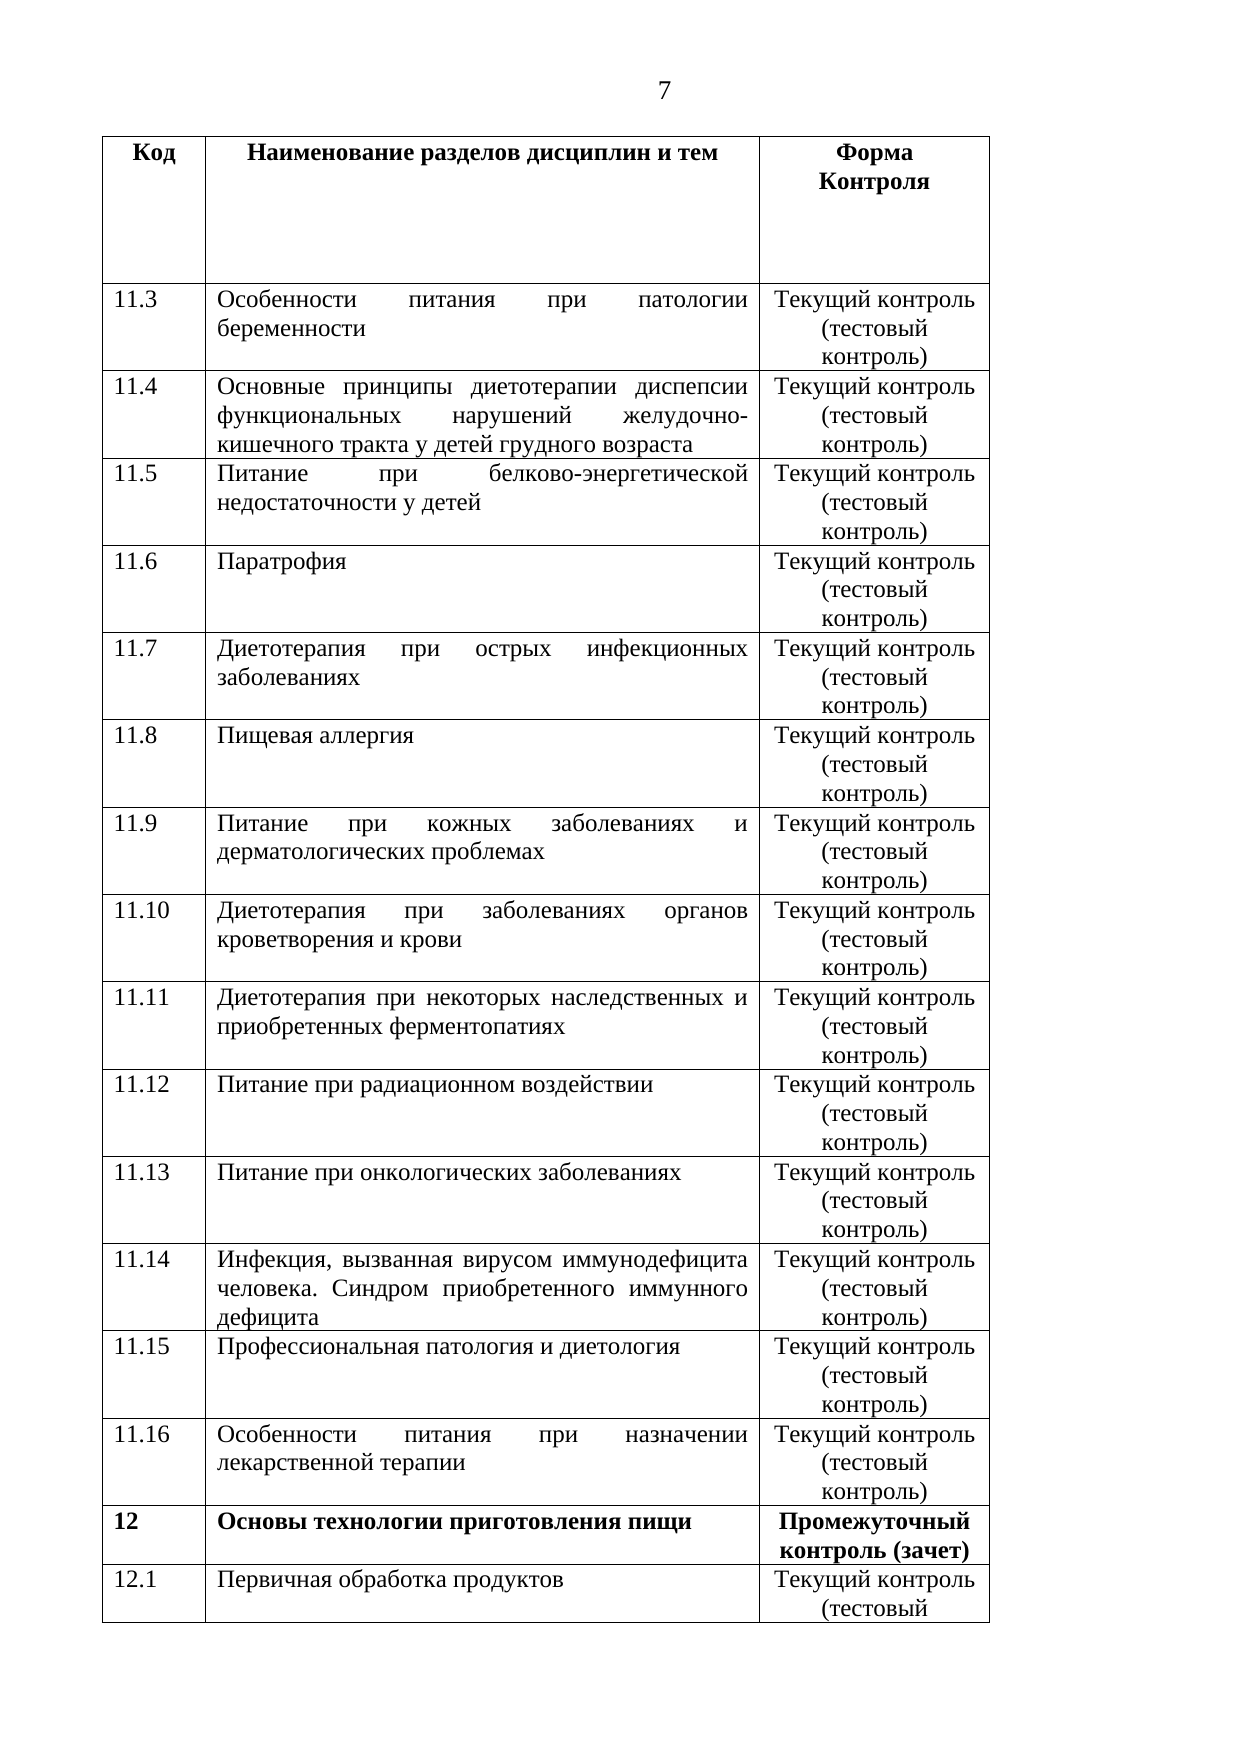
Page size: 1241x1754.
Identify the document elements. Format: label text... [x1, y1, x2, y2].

table_cell 11.8 [103, 720, 205, 807]
table_cell Текущий контроль (тестовый контроль) [760, 982, 989, 1068]
table_cell 11.5 [103, 459, 205, 545]
table_cell Диетотерапия при острых инфекционных заболеваниях [206, 633, 759, 719]
table_header Код [103, 137, 205, 283]
table_cell Текущий контроль (тестовый контроль) [760, 720, 989, 807]
table_cell Текущий контроль (тестовый контроль) [760, 808, 989, 894]
table_cell 11.13 [103, 1157, 205, 1243]
table_cell 11.9 [103, 808, 205, 894]
table_cell Текущий контроль (тестовый контроль) [760, 895, 989, 981]
table_cell Текущий контроль (тестовый контроль) [760, 1244, 989, 1330]
table_cell Текущий контроль (тестовый контроль) [760, 459, 989, 545]
table_cell 11.15 [103, 1331, 205, 1418]
table_cell 11.4 [103, 371, 205, 457]
table_cell Промежуточный контроль (зачет) [760, 1506, 989, 1563]
table_cell Текущий контроль (тестовый контроль) [760, 633, 989, 719]
table_cell Особенности питания при назначении лекарственной терапии [206, 1419, 759, 1505]
table_cell Пищевая аллергия [206, 720, 759, 807]
table_header Форма Контроля [760, 137, 989, 283]
table_cell Текущий контроль (тестовый контроль) [760, 371, 989, 457]
table_cell Текущий контроль (тестовый контроль) [760, 1331, 989, 1418]
table_cell Текущий контроль (тестовый контроль) [760, 1070, 989, 1156]
table_cell Профессиональная патология и диетология [206, 1331, 759, 1418]
table_cell Инфекция, вызванная вирусом иммунодефицита человека. Синдром приобретенного иммунного дефицита [206, 1244, 759, 1330]
table_cell Первичная обработка продуктов [206, 1565, 759, 1622]
table_cell Особенности питания при патологии беременности [206, 284, 759, 370]
table_cell Диетотерапия при некоторых наследственных и приобретенных ферментопатиях [206, 982, 759, 1068]
table_cell Текущий контроль (тестовый контроль) [760, 546, 989, 632]
table_cell Текущий контроль (тестовый контроль) [760, 1565, 989, 1622]
table_header Наименование разделов дисциплин и тем [206, 137, 759, 283]
table_cell 11.16 [103, 1419, 205, 1505]
table_cell Текущий контроль (тестовый контроль) [760, 1419, 989, 1505]
table_cell Текущий контроль (тестовый контроль) [760, 284, 989, 370]
table_cell Питание при кожных заболеваниях и дерматологических проблемах [206, 808, 759, 894]
table_cell Питание при онкологических заболеваниях [206, 1157, 759, 1243]
table_cell Питание при белково-энергетической недостаточности у детей [206, 459, 759, 545]
table_cell 12.1 [103, 1565, 205, 1622]
table_cell 11.7 [103, 633, 205, 719]
table_cell Основы технологии приготовления пищи [206, 1506, 759, 1563]
table_cell 11.12 [103, 1070, 205, 1156]
table_cell Диетотерапия при заболеваниях органов кроветворения и крови [206, 895, 759, 981]
table_cell Текущий контроль (тестовый контроль) [760, 1157, 989, 1243]
table_cell Основные принципы диетотерапии диспепсии функциональных нарушений желудочно-кишечного тракта у детей грудного возраста [206, 371, 759, 457]
table_cell 11.14 [103, 1244, 205, 1330]
table_cell Паратрофия [206, 546, 759, 632]
table_cell 12 [103, 1506, 205, 1563]
table_cell 11.3 [103, 284, 205, 370]
table_cell 11.11 [103, 982, 205, 1068]
table_cell 11.6 [103, 546, 205, 632]
table_cell 11.10 [103, 895, 205, 981]
table_cell Питание при радиационном воздействии [206, 1070, 759, 1156]
